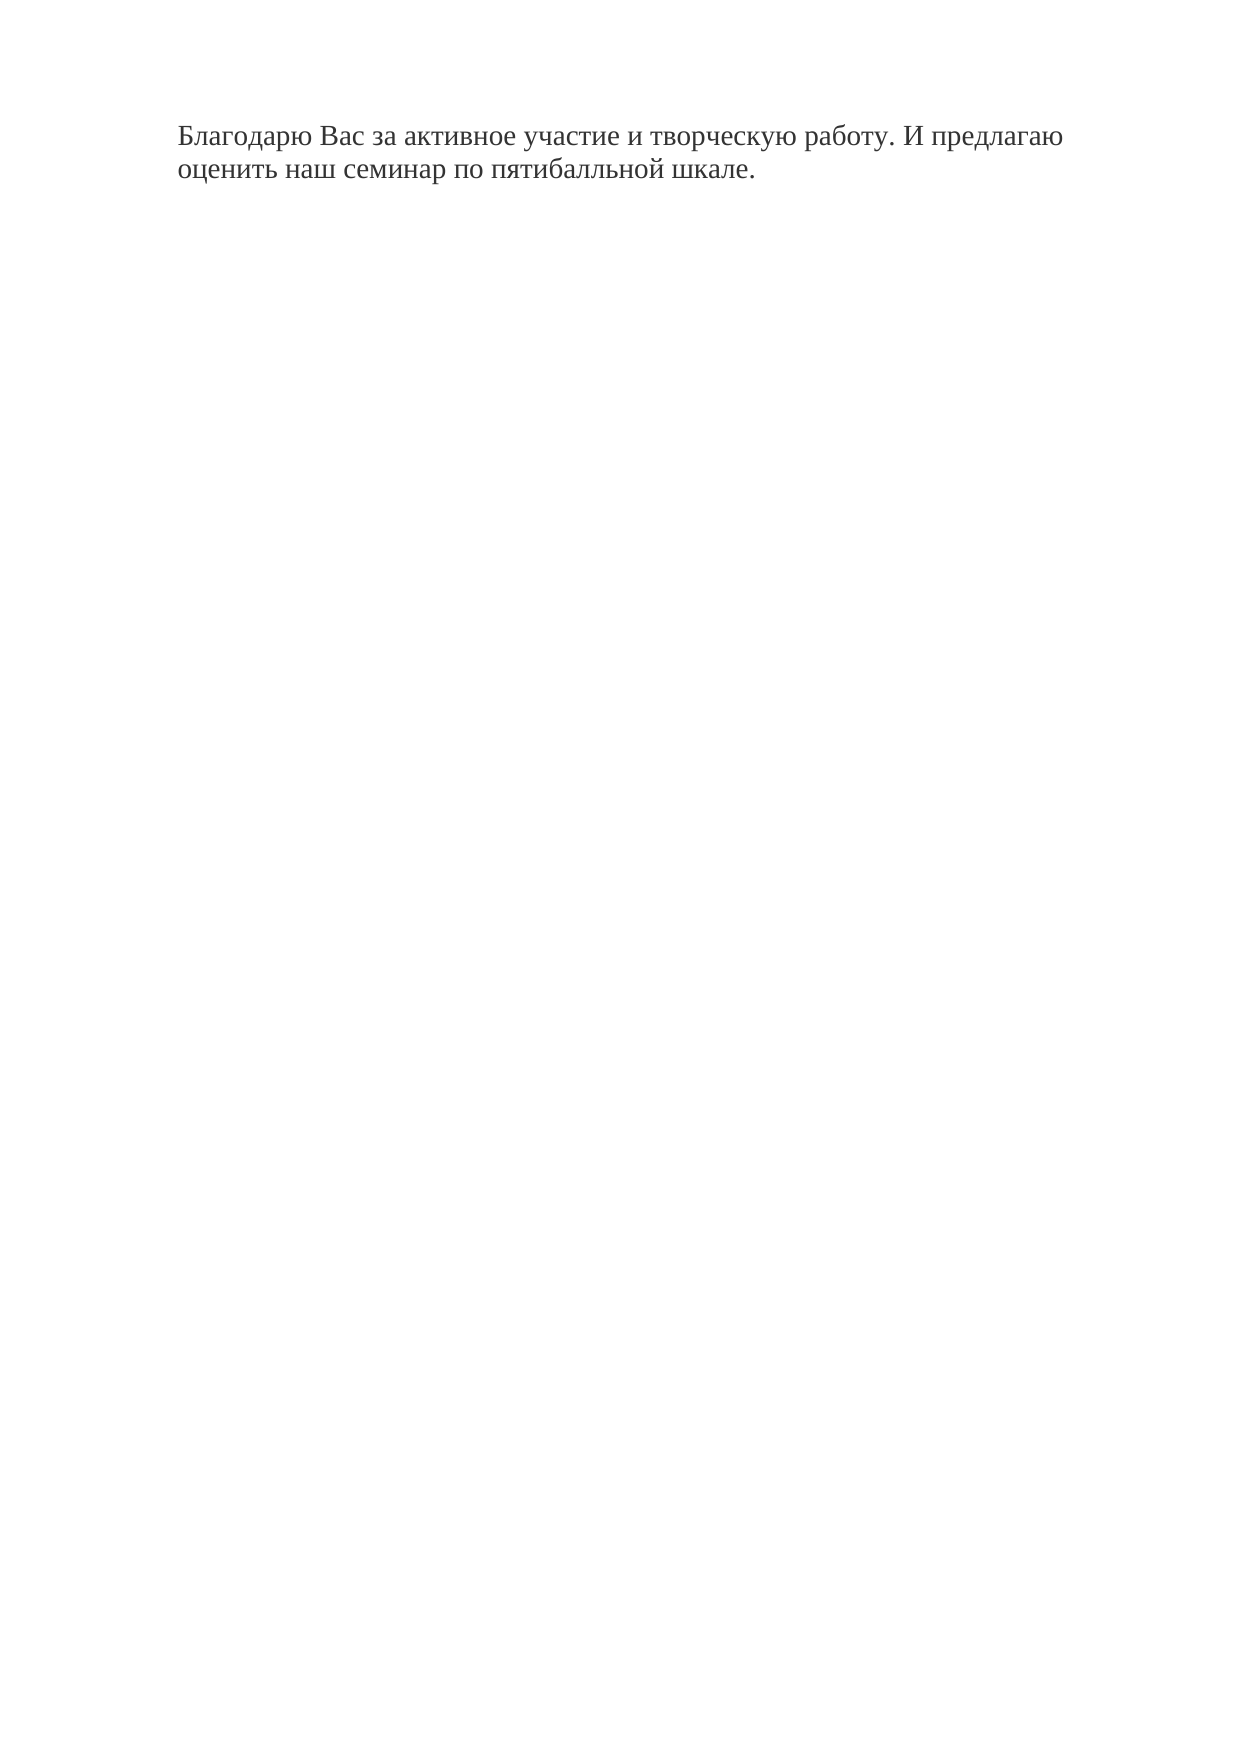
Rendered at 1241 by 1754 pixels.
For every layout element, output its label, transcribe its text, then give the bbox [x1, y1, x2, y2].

text Благодарю Вас за активное участие и творческую работу. И предлагаю оценить наш семинар по пятибалльной шкале. [177, 118, 1152, 185]
